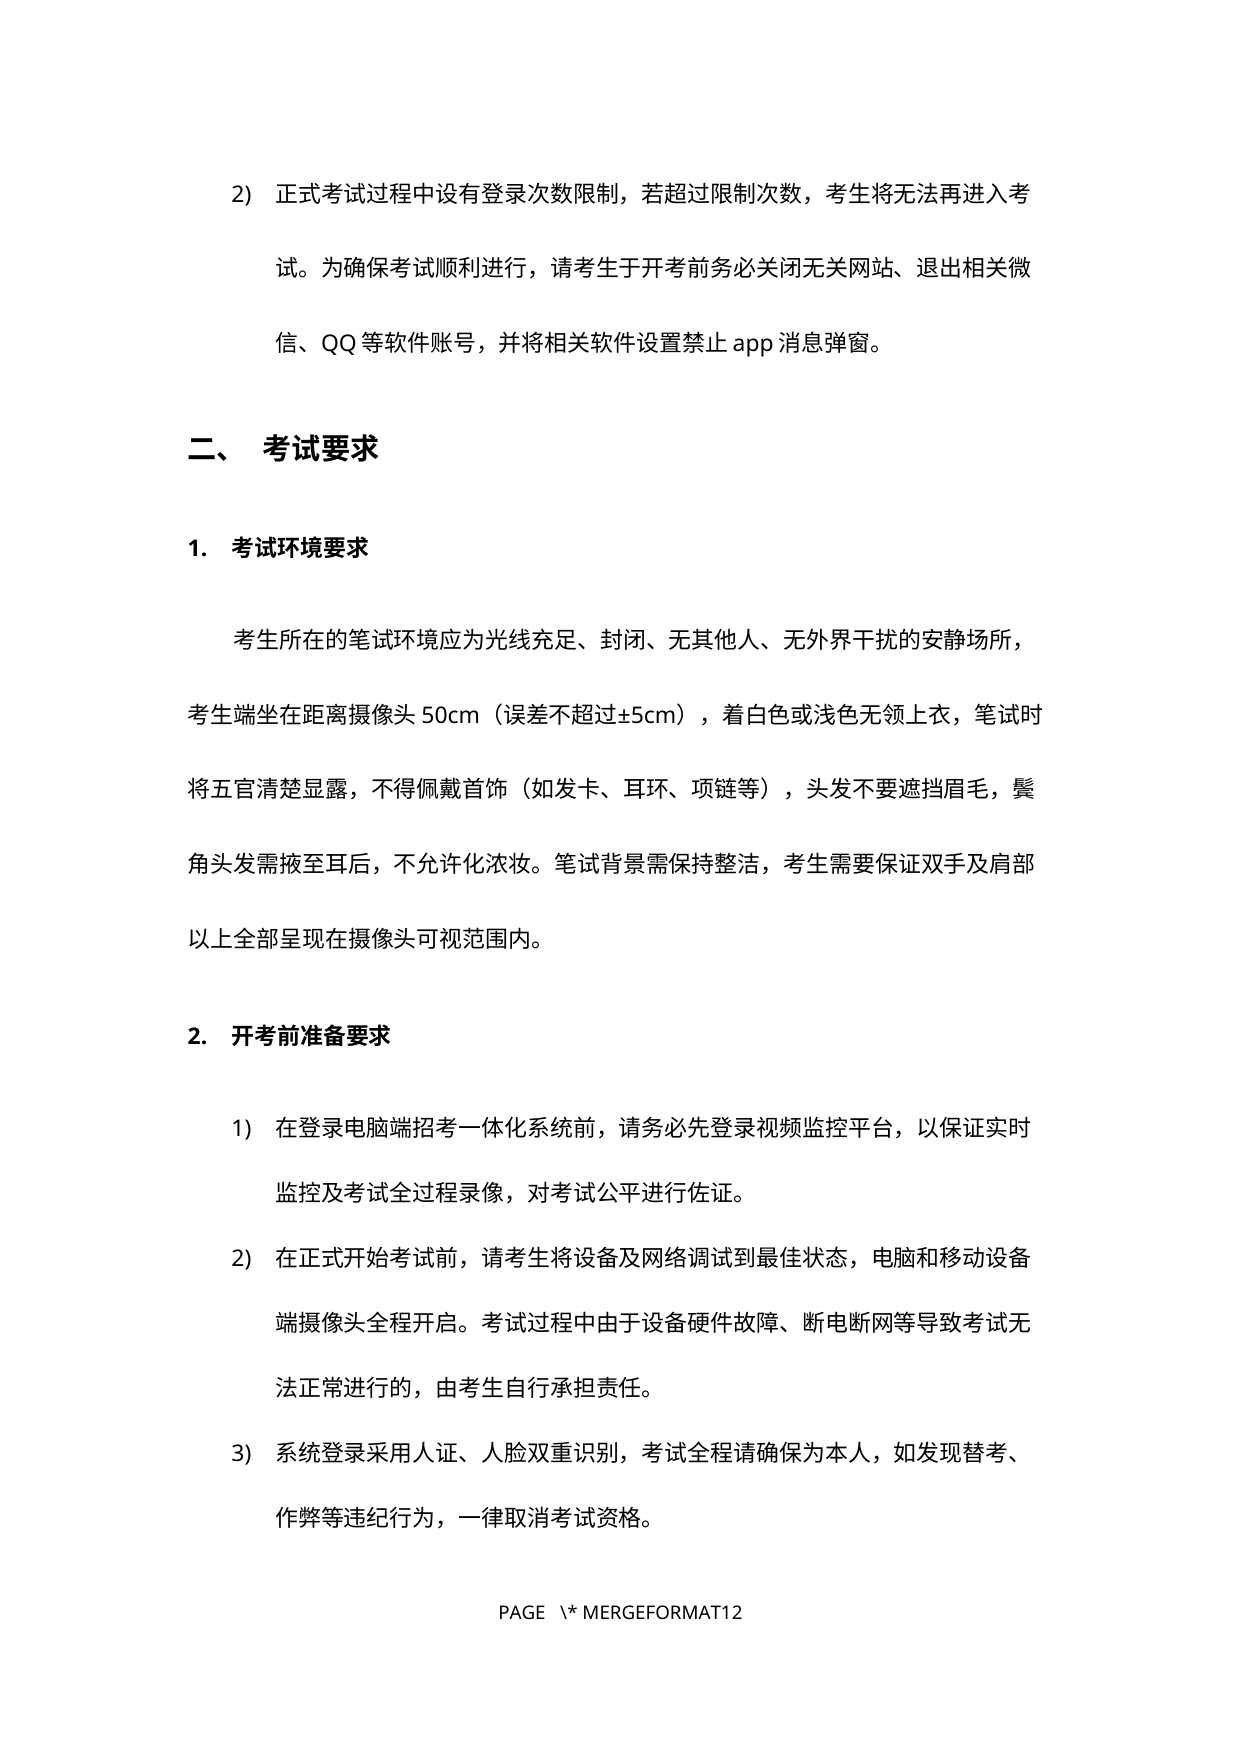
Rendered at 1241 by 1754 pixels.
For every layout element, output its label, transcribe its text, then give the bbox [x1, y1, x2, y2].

list 正式考试过程中设有登录次数限制，若超过限制次数，考生将无法再进入考试。为确保考试顺利进行，请考生于开考前务必关闭无关网站、退出相关微信、QQ等软件账号，并将相关软件设置禁止app消息弹窗。 [231, 160, 1053, 374]
list 系统登录采用人证、人脸双重识别，考试全程请确保为本人，如发现替考、作弊等违纪行为，一律取消考试资格。 [231, 1419, 1053, 1549]
subtitle 开考前准备要求 [187, 1002, 1053, 1067]
list 在登录电脑端招考一体化系统前，请务必先登录视频监控平台，以保证实时监控及考试全过程录像，对考试公平进行佐证。 [231, 1094, 1053, 1224]
list 在正式开始考试前，请考生将设备及网络调试到最佳状态，电脑和移动设备端摄像头全程开启。考试过程中由于设备硬件故障、断电断网等导致考试无法正常进行的，由考生自行承担责任。 [231, 1224, 1053, 1419]
subtitle 考试环境要求 [187, 514, 1053, 579]
text 考生所在的笔试环境应为光线充足、封闭、无其他人、无外界干扰的安静场所，考生端坐在距离摄像头50cm（误差不超过±5cm），着白色或浅色无领上衣，笔试时将五官清楚显露，不得佩戴首饰（如发卡、耳环、项链等），头发不要遮挡眉毛，鬓角头发需掖至耳后，不允许化浓妆。笔试背景需保持整洁，考生需要保证双手及肩部以上全部呈现在摄像头可视范围内。 [187, 606, 1053, 970]
subtitle 考试要求 [187, 414, 1053, 479]
